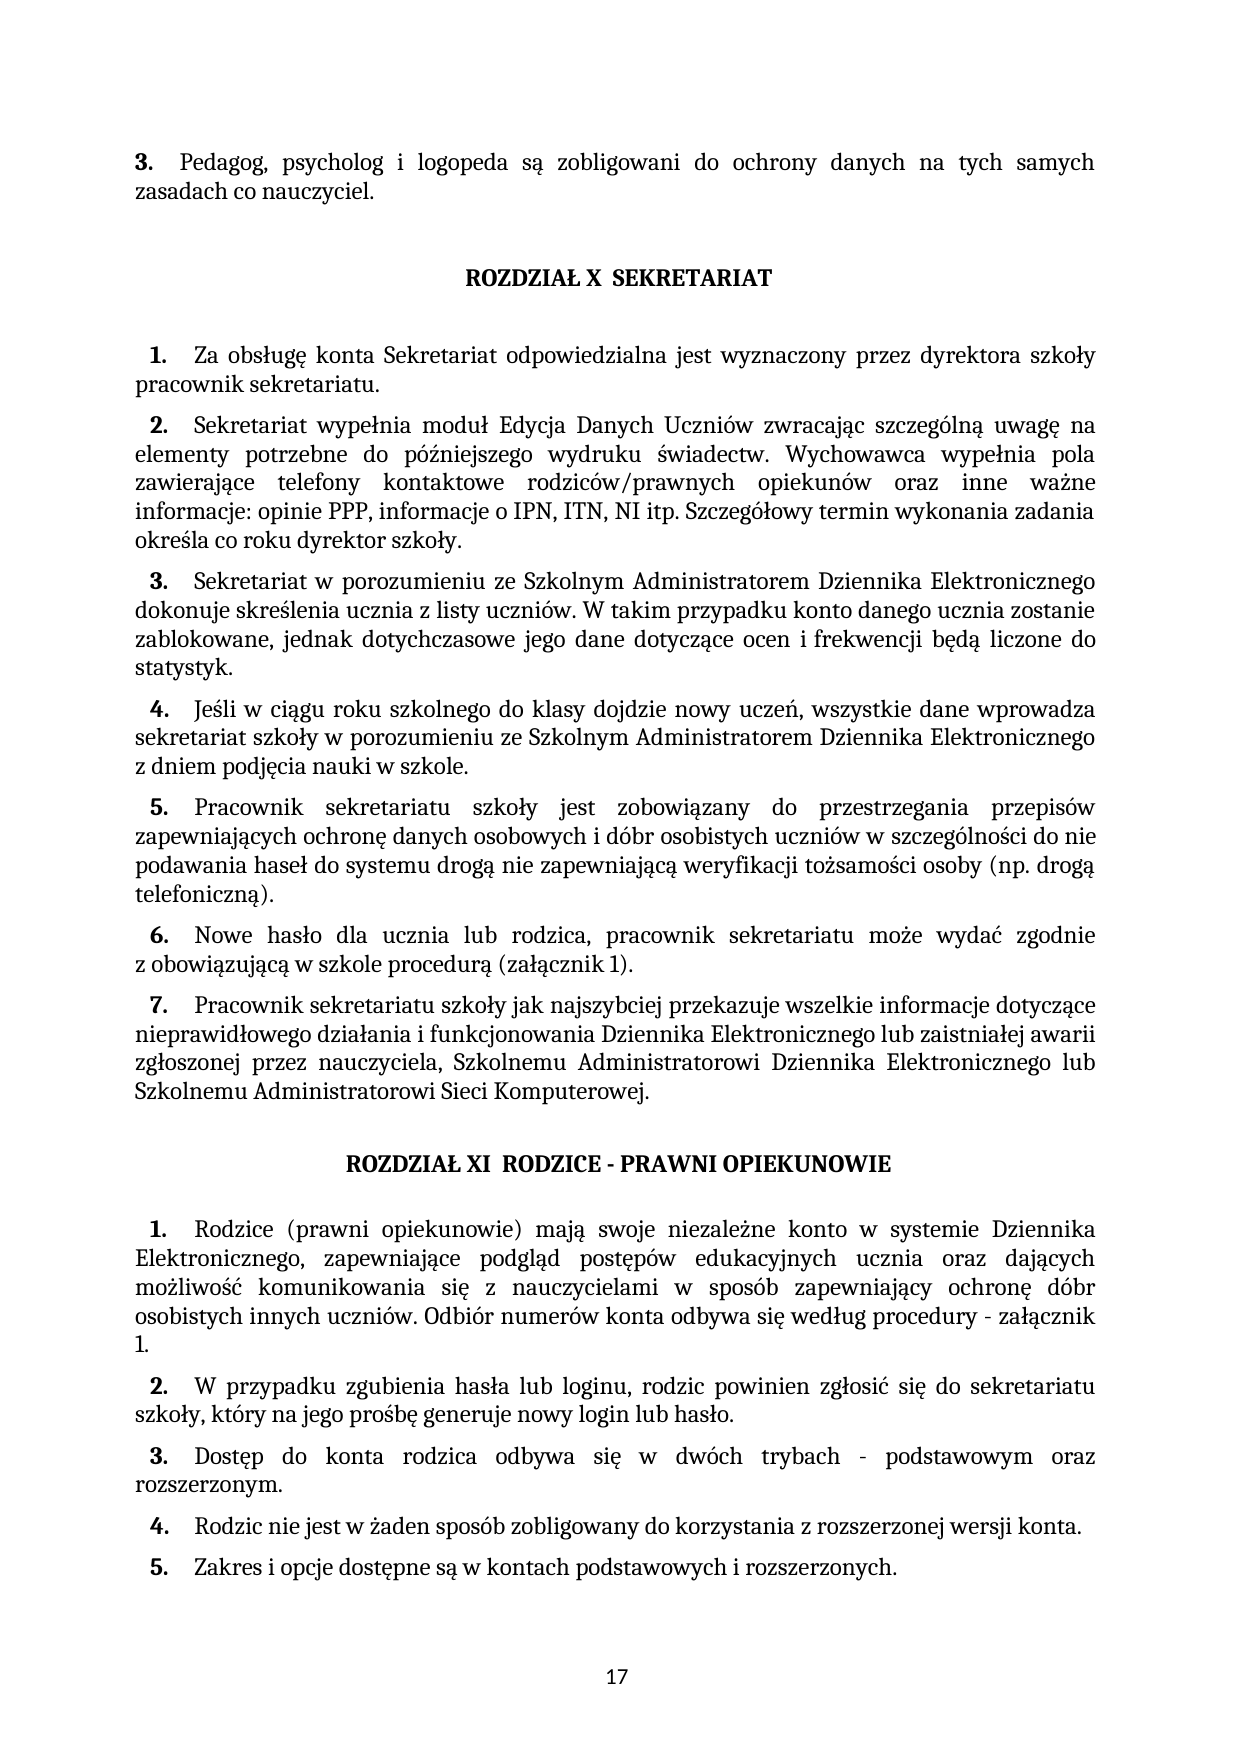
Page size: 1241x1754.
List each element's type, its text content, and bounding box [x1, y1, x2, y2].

list Jeśli w ciągu roku szkolnego do klasy dojdzie nowy uczeń, wszystkie dane wprowadza sekretariat szkoły w porozumieniu ze Szkolnym Administratorem Dziennika Elektronicznego z dniem podjęcia nauki w szkole. [135, 694, 1097, 781]
list Rodzic nie jest w żaden sposób zobligowany do korzystania z rozszerzonej wersji konta. [135, 1512, 1097, 1540]
list Pracownik sekretariatu szkoły jak najszybciej przekazuje wszelkie informacje dotyczące nieprawidłowego działania i funkcjonowania Dziennika Elektronicznego lub zaistniałej awarii zgłoszonej przez nauczyciela, Szkolnemu Administratorowi Dziennika Elektronicznego lub Szkolnemu Administratorowi Sieci Komputerowej. [135, 991, 1097, 1106]
list Rodzice (prawni opiekunowie) mają swoje niezależne konto w systemie Dziennika Elektronicznego, zapewniające podgląd postępów edukacyjnych ucznia oraz dających możliwość komunikowania się z nauczycielami w sposób zapewniający ochronę dóbr osobistych innych uczniów. Odbiór numerów konta odbywa się według procedury - załącznik 1. [135, 1215, 1097, 1359]
list W przypadku zgubienia hasła lub loginu, rodzic powinien zgłosić się do sekretariatu szkoły, który na jego prośbę generuje nowy login lub hasło. [135, 1372, 1097, 1429]
list Pracownik sekretariatu szkoły jest zobowiązany do przestrzegania przepisów zapewniających ochronę danych osobowych i dóbr osobistych uczniów w szczególności do nie podawania haseł do systemu drogą nie zapewniającą weryfikacji tożsamości osoby (np. drogą telefoniczną). [135, 793, 1097, 908]
list Zakres i opcje dostępne są w kontach podstawowych i rozszerzonych. [150, 1553, 1097, 1582]
list Pedagog, psycholog i logopeda są zobligowani do ochrony danych na tych samych zasadach co nauczyciel. [135, 148, 1097, 206]
list Za obsługę konta Sekretariat odpowiedzialna jest wyznaczony przez dyrektora szkoły pracownik sekretariatu. [135, 341, 1097, 398]
subtitle ROZDZIAŁ XI RODZICE - PRAWNI OPIEKUNOWIE [140, 1150, 1097, 1179]
subtitle ROZDZIAŁ X SEKRETARIAT [139, 264, 1098, 292]
list Sekretariat wypełnia moduł Edycja Danych Uczniów zwracając szczególną uwagę na elementy potrzebne do późniejszego wydruku świadectw. Wychowawca wypełnia pola zawierające telefony kontaktowe rodziców/prawnych opiekunów oraz inne ważne informacje: opinie PPP, informacje o IPN, ITN, NI itp. Szczegółowy termin wykonania zadania określa co roku dyrektor szkoły. [135, 411, 1097, 554]
list Sekretariat w porozumieniu ze Szkolnym Administratorem Dziennika Elektronicznego dokonuje skreślenia ucznia z listy uczniów. W takim przypadku konto danego ucznia zostanie zablokowane, jednak dotychczasowe jego dane dotyczące ocen i frekwencji będą liczone do statystyk. [135, 567, 1097, 682]
list Dostęp do konta rodzica odbywa się w dwóch trybach - podstawowym oraz rozszerzonym. [135, 1442, 1097, 1499]
list Nowe hasło dla ucznia lub rodzica, pracownik sekretariatu może wydać zgodnie z obowiązującą w szkole procedurą (załącznik 1). [135, 921, 1097, 978]
